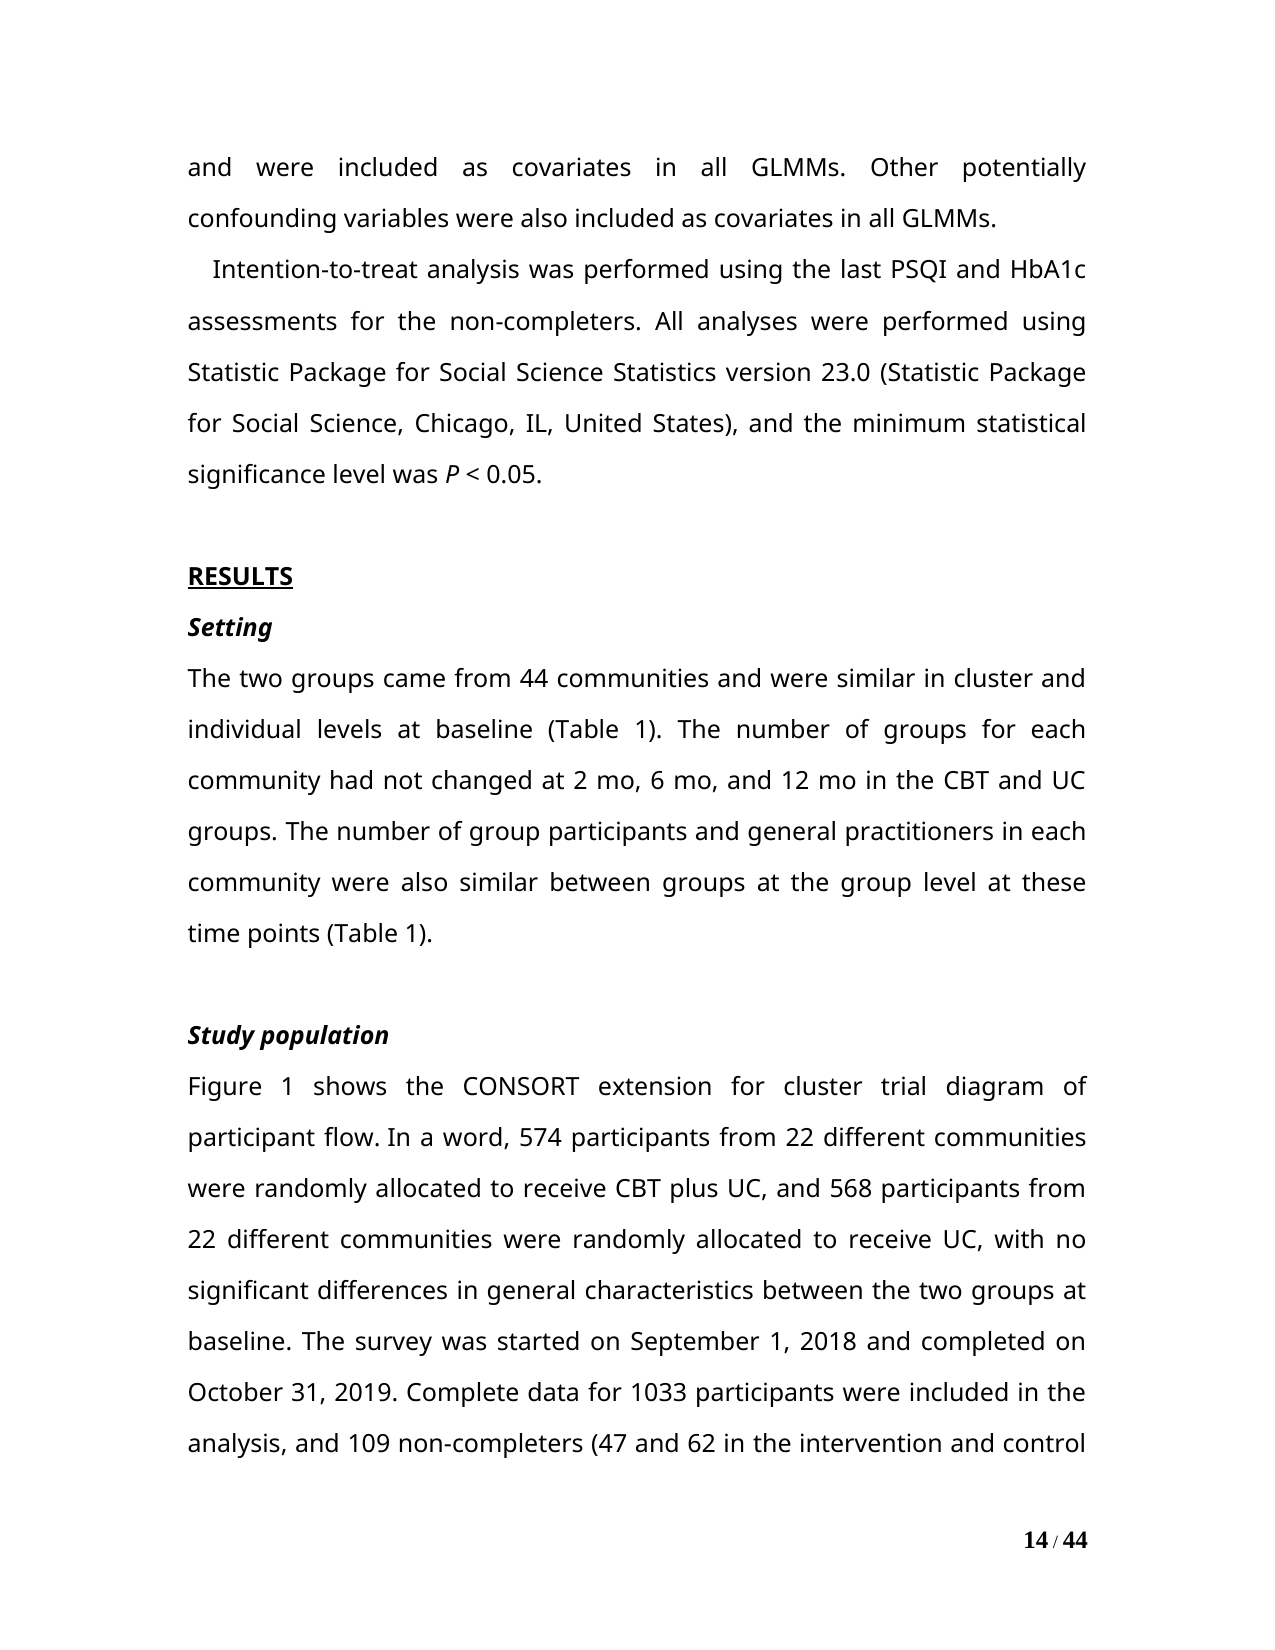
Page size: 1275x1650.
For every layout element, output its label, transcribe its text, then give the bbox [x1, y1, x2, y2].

text The two groups came from 44 communities and were similar in cluster and individual levels at baseline (Table 1). The number of groups for each community had not changed at 2 mo, 6 mo, and 12 mo in the CBT and UC groups. The number of group participants and general practitioners in each community were also similar between groups at the group level at these time points (Table 1). [187, 660, 1087, 950]
text Intention-to-treat analysis was performed using the last PSQI and HbA1c assessments for the non-completers. All analyses were performed using Statistic Package for Social Science Statistics version 23.0 (Statistic Package for Social Science, Chicago, IL, United States), and the minimum statistical significance level was P < 0.05. [187, 252, 1087, 490]
text Study population [187, 1018, 1087, 1052]
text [187, 1069, 1087, 1460]
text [187, 150, 1087, 235]
text RESULTS [187, 558, 1087, 592]
text Setting [187, 609, 1087, 643]
